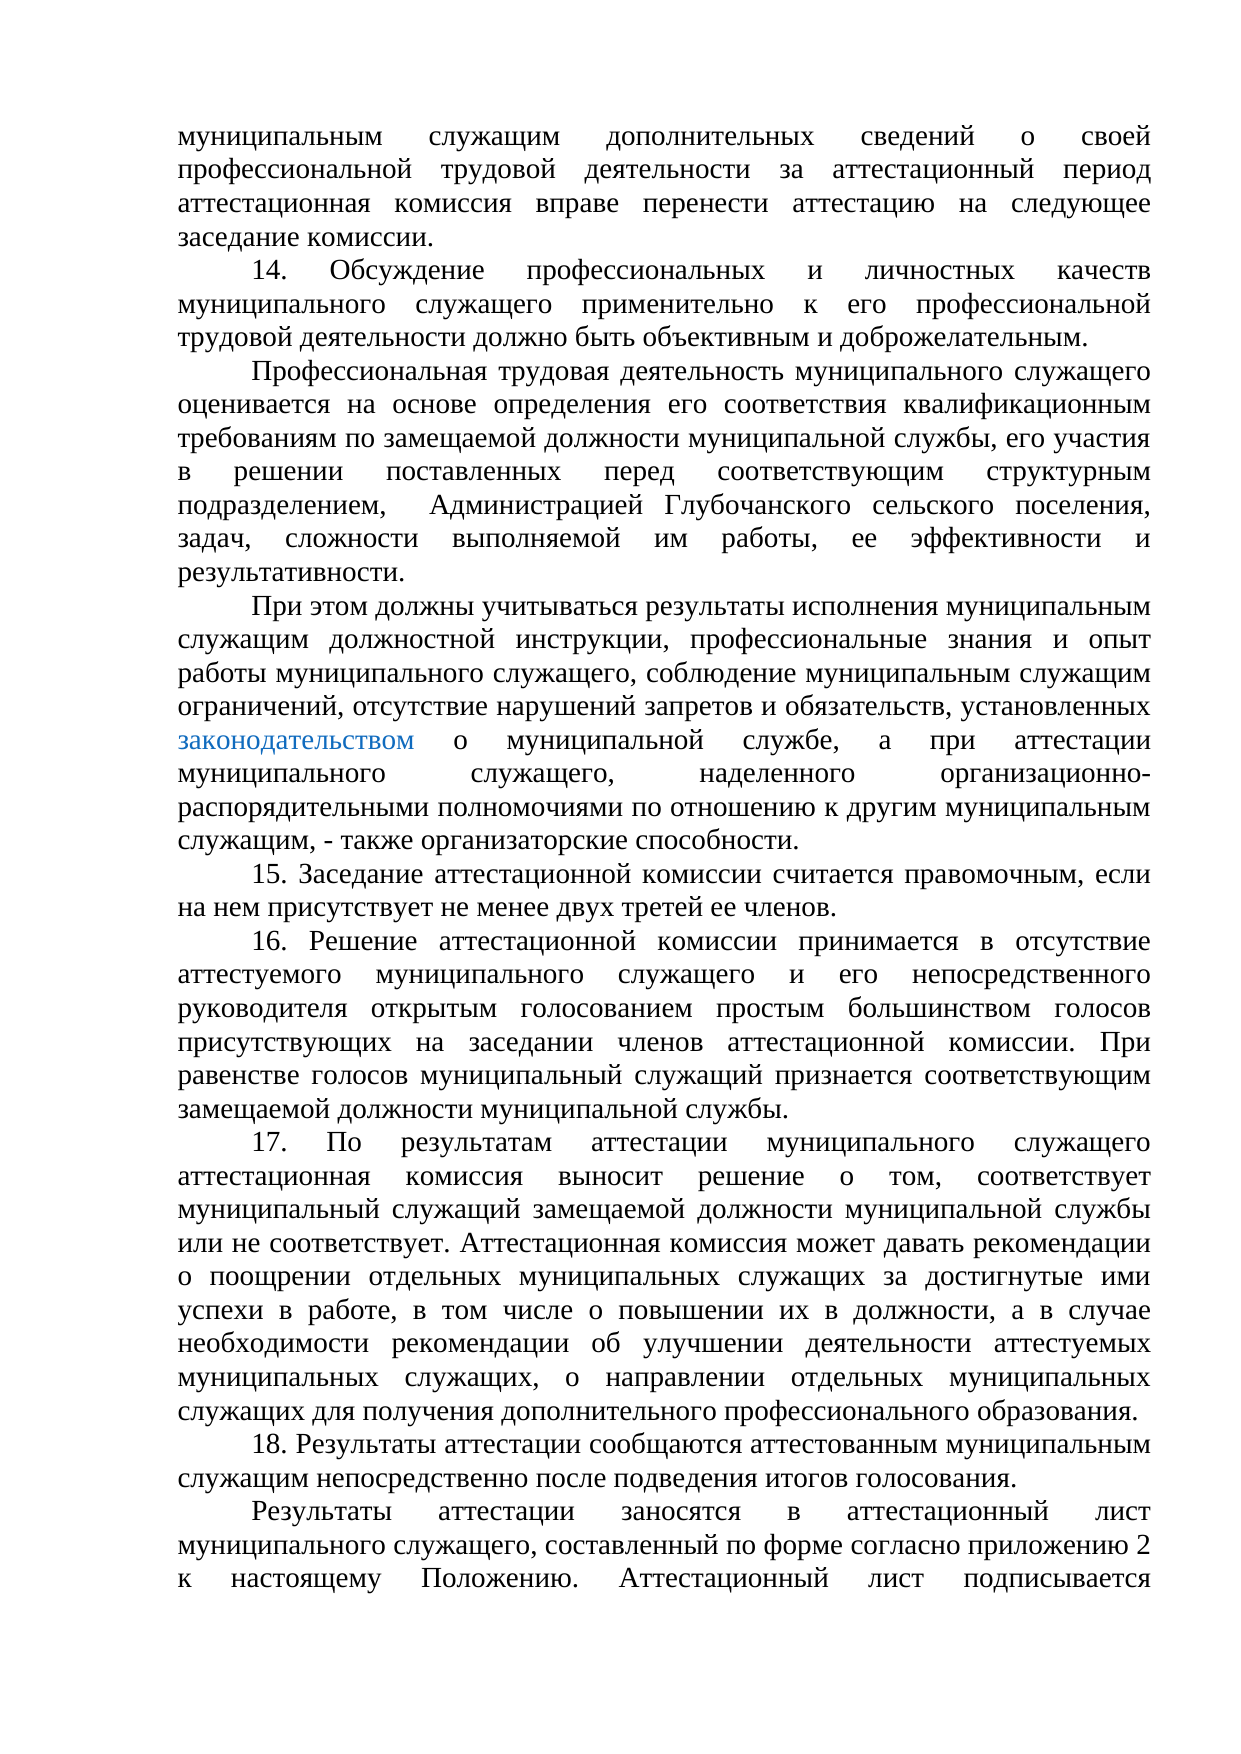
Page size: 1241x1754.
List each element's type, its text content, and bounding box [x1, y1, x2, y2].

text При этом должны учитываться результаты исполнения муниципальным служащим должностной инструкции, профессиональные знания и опыт работы муниципального служащего, соблюдение муниципальным служащим ограничений, отсутствие нарушений запретов и обязательств, установленных законодательством о муниципальной службе, а при аттестации муниципального служащего, наделенного организационно-распорядительными полномочиями по отношению к другим муниципальным служащим, - также организаторские способности. [177, 588, 1152, 856]
text 17. По результатам аттестации муниципального служащего аттестационная комиссия выносит решение о том, соответствует муниципальный служащий замещаемой должности муниципальной службы или не соответствует. Аттестационная комиссия может давать рекомендации о поощрении отдельных муниципальных служащих за достигнутые ими успехи в работе, в том числе о повышении их в должности, а в случае необходимости рекомендации об улучшении деятельности аттестуемых муниципальных служащих, о направлении отдельных муниципальных служащих для получения дополнительного профессионального образования. [177, 1124, 1152, 1426]
text 16. Решение аттестационной комиссии принимается в отсутствие аттестуемого муниципального служащего и его непосредственного руководителя открытым голосованием простым большинством голосов присутствующих на заседании членов аттестационной комиссии. При равенстве голосов муниципальный служащий признается соответствующим замещаемой должности муниципальной службы. [177, 923, 1152, 1124]
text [177, 1493, 1152, 1594]
text Профессиональная трудовая деятельность муниципального служащего оценивается на основе определения его соответствия квалификационным требованиям по замещаемой должности муниципальной службы, его участия в решении поставленных перед соответствующим структурным подразделением, Администрацией Глубочанского сельского поселения, задач, сложности выполняемой им работы, ее эффективности и результативности. [177, 353, 1152, 588]
text 14. Обсуждение профессиональных и личностных качеств муниципального служащего применительно к его профессиональной трудовой деятельности должно быть объективным и доброжелательным. [177, 252, 1152, 353]
text 18. Результаты аттестации сообщаются аттестованным муниципальным служащим непосредственно после подведения итогов голосования. [177, 1426, 1152, 1493]
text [177, 118, 1152, 252]
text 15. Заседание аттестационной комиссии считается правомочным, если на нем присутствует не менее двух третей ее членов. [177, 856, 1152, 923]
